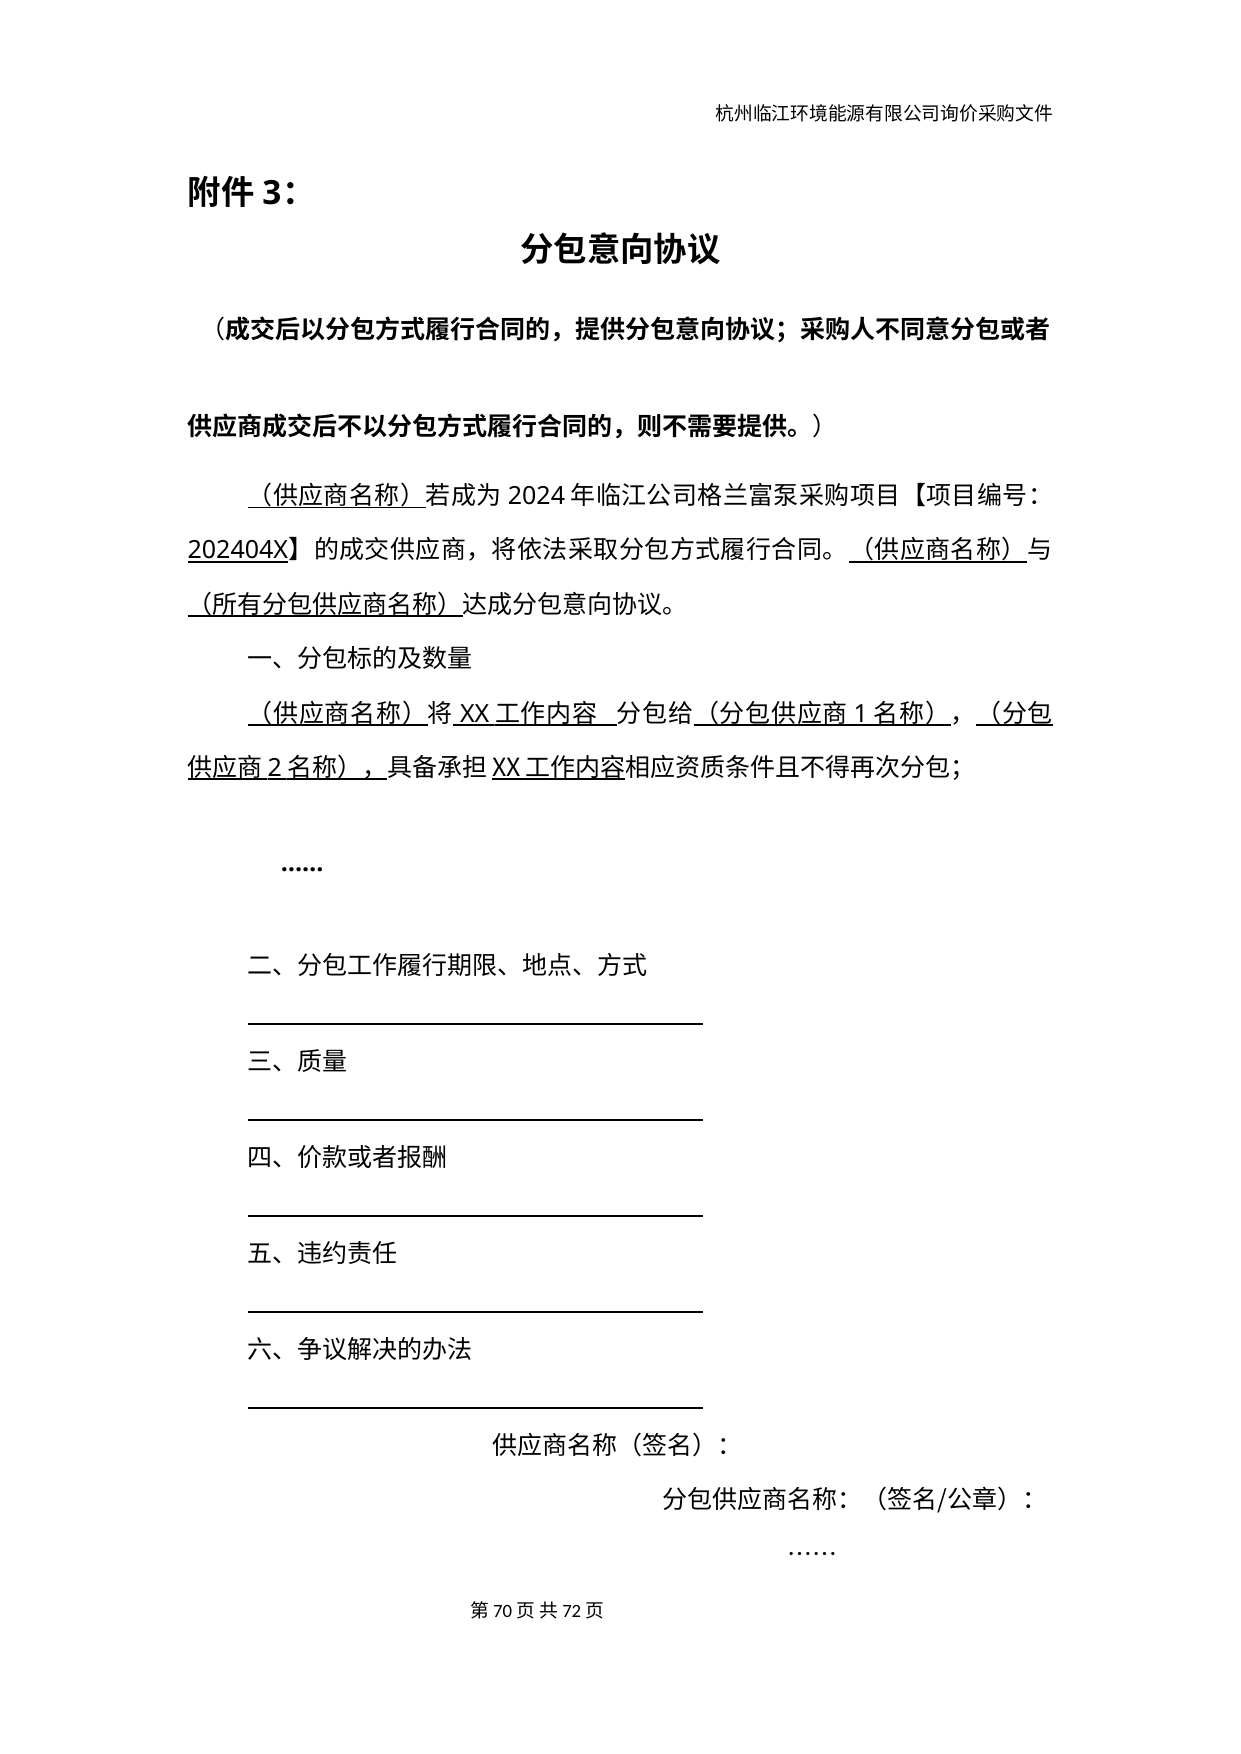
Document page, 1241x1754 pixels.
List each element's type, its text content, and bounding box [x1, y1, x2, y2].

text …… [187, 1534, 1053, 1570]
subtitle …… [257, 829, 1053, 894]
text 分包意向协议 [187, 223, 1053, 271]
text 附件3： [187, 158, 1053, 223]
text 五、违约责任 [247, 1233, 1053, 1270]
text （供应商名称）若成为 2024年临江公司格兰富泵采购项目【项目编号：202404X】的成交供应商，将依法采取分包方式履行合同。（供应商名称）与（所有分包供应商名称）达成分包意向协议。 [187, 476, 1053, 621]
text 供应商名称（签名）： [262, 1425, 1053, 1462]
text （成交后以分包方式履行合同的，提供分包意向协议；采购人不同意分包或者供应商成交后不以分包方式履行合同的，则不需要提供。） [187, 295, 1053, 457]
text 三、质量 [187, 1042, 1053, 1078]
text 六、争议解决的办法 [187, 1329, 1053, 1366]
text 二、分包工作履行期限、地点、方式 [187, 946, 1053, 982]
text 一、分包标的及数量 [187, 639, 1053, 675]
text （供应商名称）将 XX工作内容 分包给（分包供应商1名称），（分包供应商2名称），具备承担XX工作内容相应资质条件且不得再次分包； [187, 693, 1053, 784]
text 分包供应商名称：（签名/公章）： [187, 1480, 1053, 1516]
text 四、价款或者报酬 [187, 1138, 1053, 1174]
